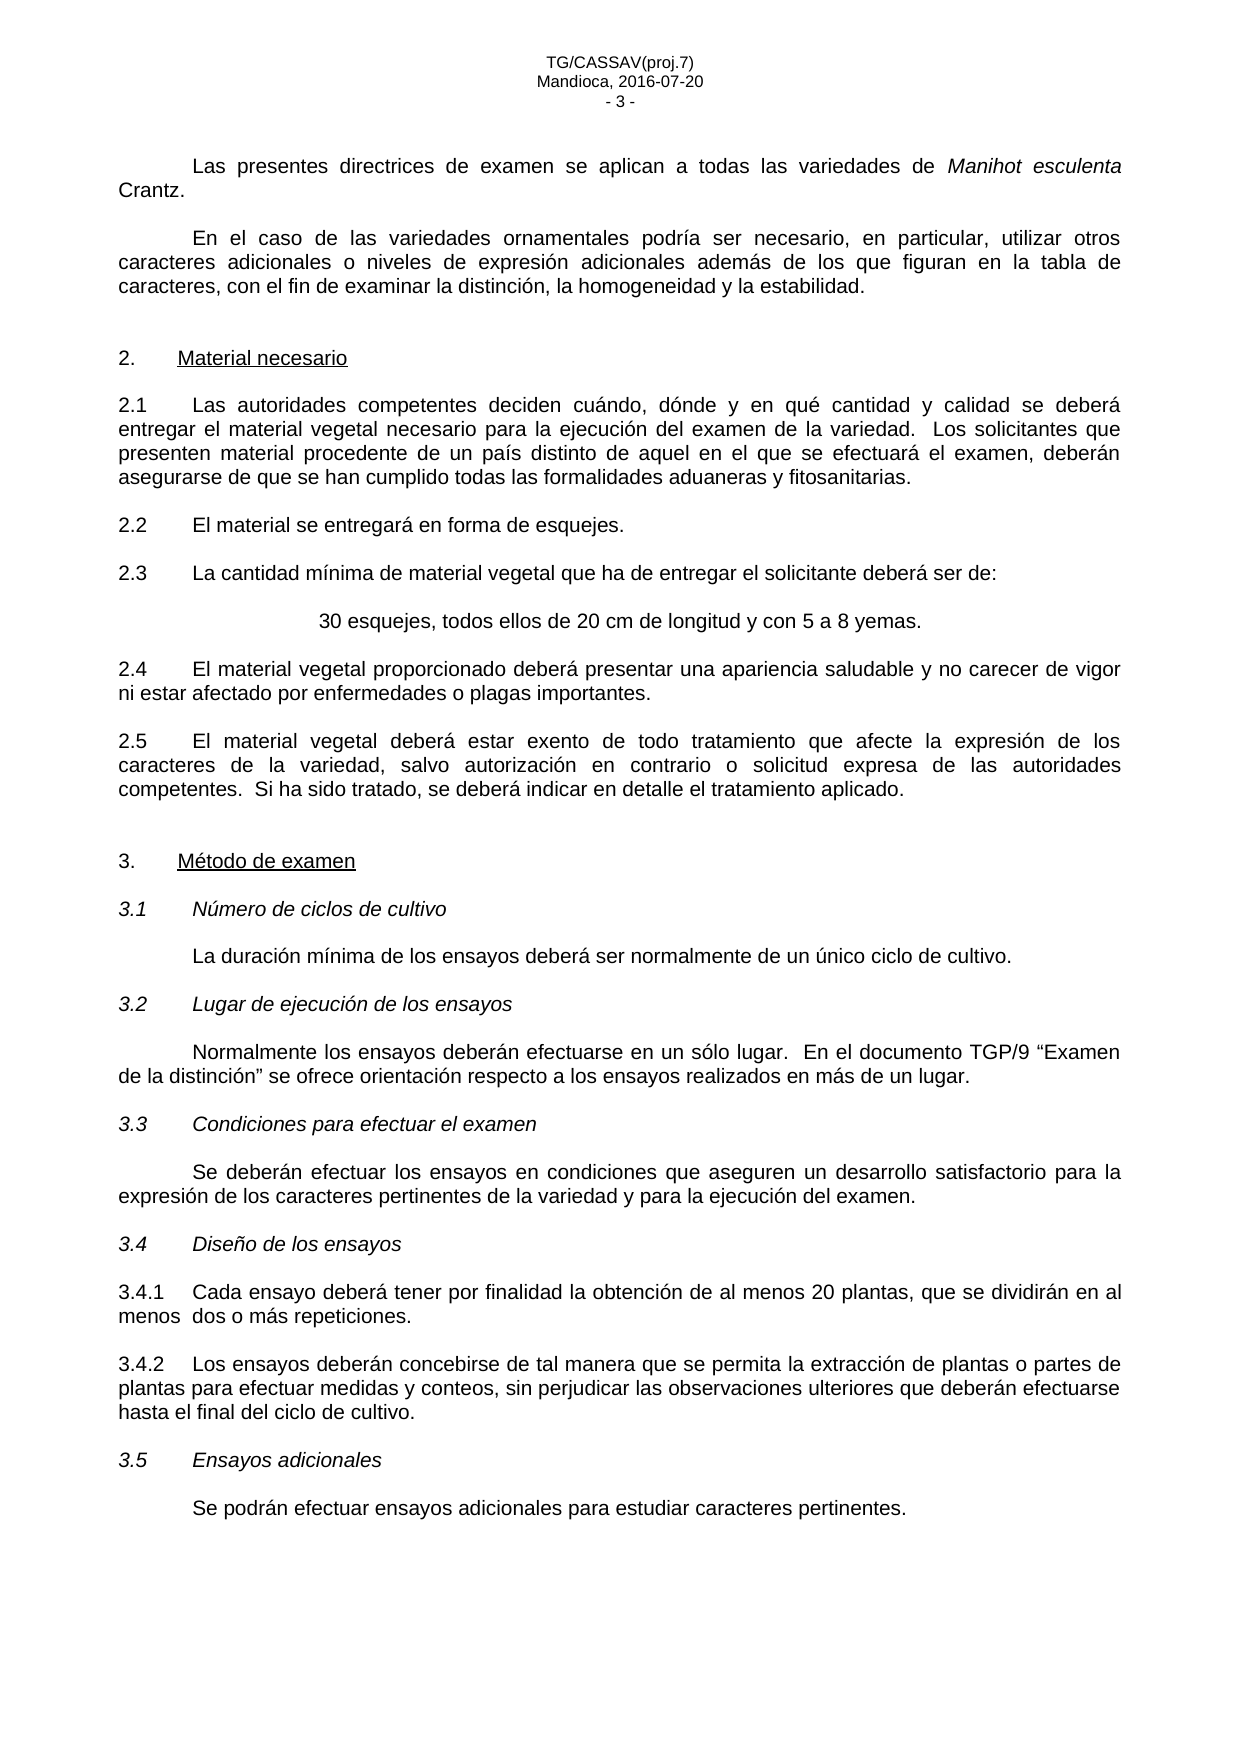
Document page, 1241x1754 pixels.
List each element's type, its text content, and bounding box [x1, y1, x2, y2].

text 3.4.1 Cada ensayo deberá tener por finalidad la obtención de al menos 20 plantas, que se dividirán en al menos dos o más repeticiones. [118, 1280, 1122, 1328]
subtitle 3.4 Diseño de los ensayos [118, 1232, 1122, 1256]
text 2.3 La cantidad mínima de material vegetal que ha de entregar el solicitante deberá ser de: [118, 561, 1122, 585]
text Se podrán efectuar ensayos adicionales para estudiar caracteres pertinentes. [118, 1495, 1122, 1519]
text Normalmente los ensayos deberán efectuarse en un sólo lugar. En el documento TGP/9 “Examen de la distinción” se ofrece orientación respecto a los ensayos realizados en más de un lugar. [118, 1040, 1122, 1088]
text Las presentes directrices de examen se aplican a todas las variedades de Manihot esculenta Crantz. [118, 154, 1122, 202]
text 2.2 El material se entregará en forma de esquejes. [118, 513, 1122, 537]
text 2.5 El material vegetal deberá estar exento de todo tratamiento que afecte la expresión de los caracteres de la variedad, salvo autorización en contrario o solicitud expresa de las autoridades competentes. Si ha sido tratado, se deberá indicar en detalle el tratamiento aplicado. [118, 729, 1122, 801]
subtitle 3.3 Condiciones para efectuar el examen [118, 1112, 1122, 1136]
text En el caso de las variedades ornamentales podría ser necesario, en particular, utilizar otros caracteres adicionales o niveles de expresión adicionales además de los que figuran en la tabla de caracteres, con el fin de examinar la distinción, la homogeneidad y la estabilidad. [118, 226, 1122, 297]
subtitle 3.5 Ensayos adicionales [118, 1447, 1122, 1471]
text 2.4 El material vegetal proporcionado deberá presentar una apariencia saludable y no carecer de vigor ni estar afectado por enfermedades o plagas importantes. [118, 657, 1122, 705]
subtitle 3.1 Número de ciclos de cultivo [118, 896, 1122, 920]
subtitle 3.2 Lugar de ejecución de los ensayos [118, 992, 1122, 1016]
text 30 esquejes, todos ellos de 20 cm de longitud y con 5 a 8 yemas. [118, 609, 1122, 633]
text Se deberán efectuar los ensayos en condiciones que aseguren un desarrollo satisfactorio para la expresión de los caracteres pertinentes de la variedad y para la ejecución del examen. [118, 1160, 1122, 1208]
text 3.4.2 Los ensayos deberán concebirse de tal manera que se permita la extracción de plantas o partes de plantas para efectuar medidas y conteos, sin perjudicar las observaciones ulteriores que deberán efectuarse hasta el final del ciclo de cultivo. [118, 1352, 1122, 1423]
subtitle Material necesario [118, 345, 1122, 369]
subtitle Método de examen [118, 848, 1122, 872]
text La duración mínima de los ensayos deberá ser normalmente de un único ciclo de cultivo. [118, 944, 1122, 968]
text 2.1 Las autoridades competentes deciden cuándo, dónde y en qué cantidad y calidad se deberá entregar el material vegetal necesario para la ejecución del examen de la variedad. Los solicitantes que presenten material procedente de un país distinto de aquel en el que se efectuará el examen, deberán asegurarse de que se han cumplido todas las formalidades aduaneras y fitosanitarias. [118, 393, 1122, 489]
